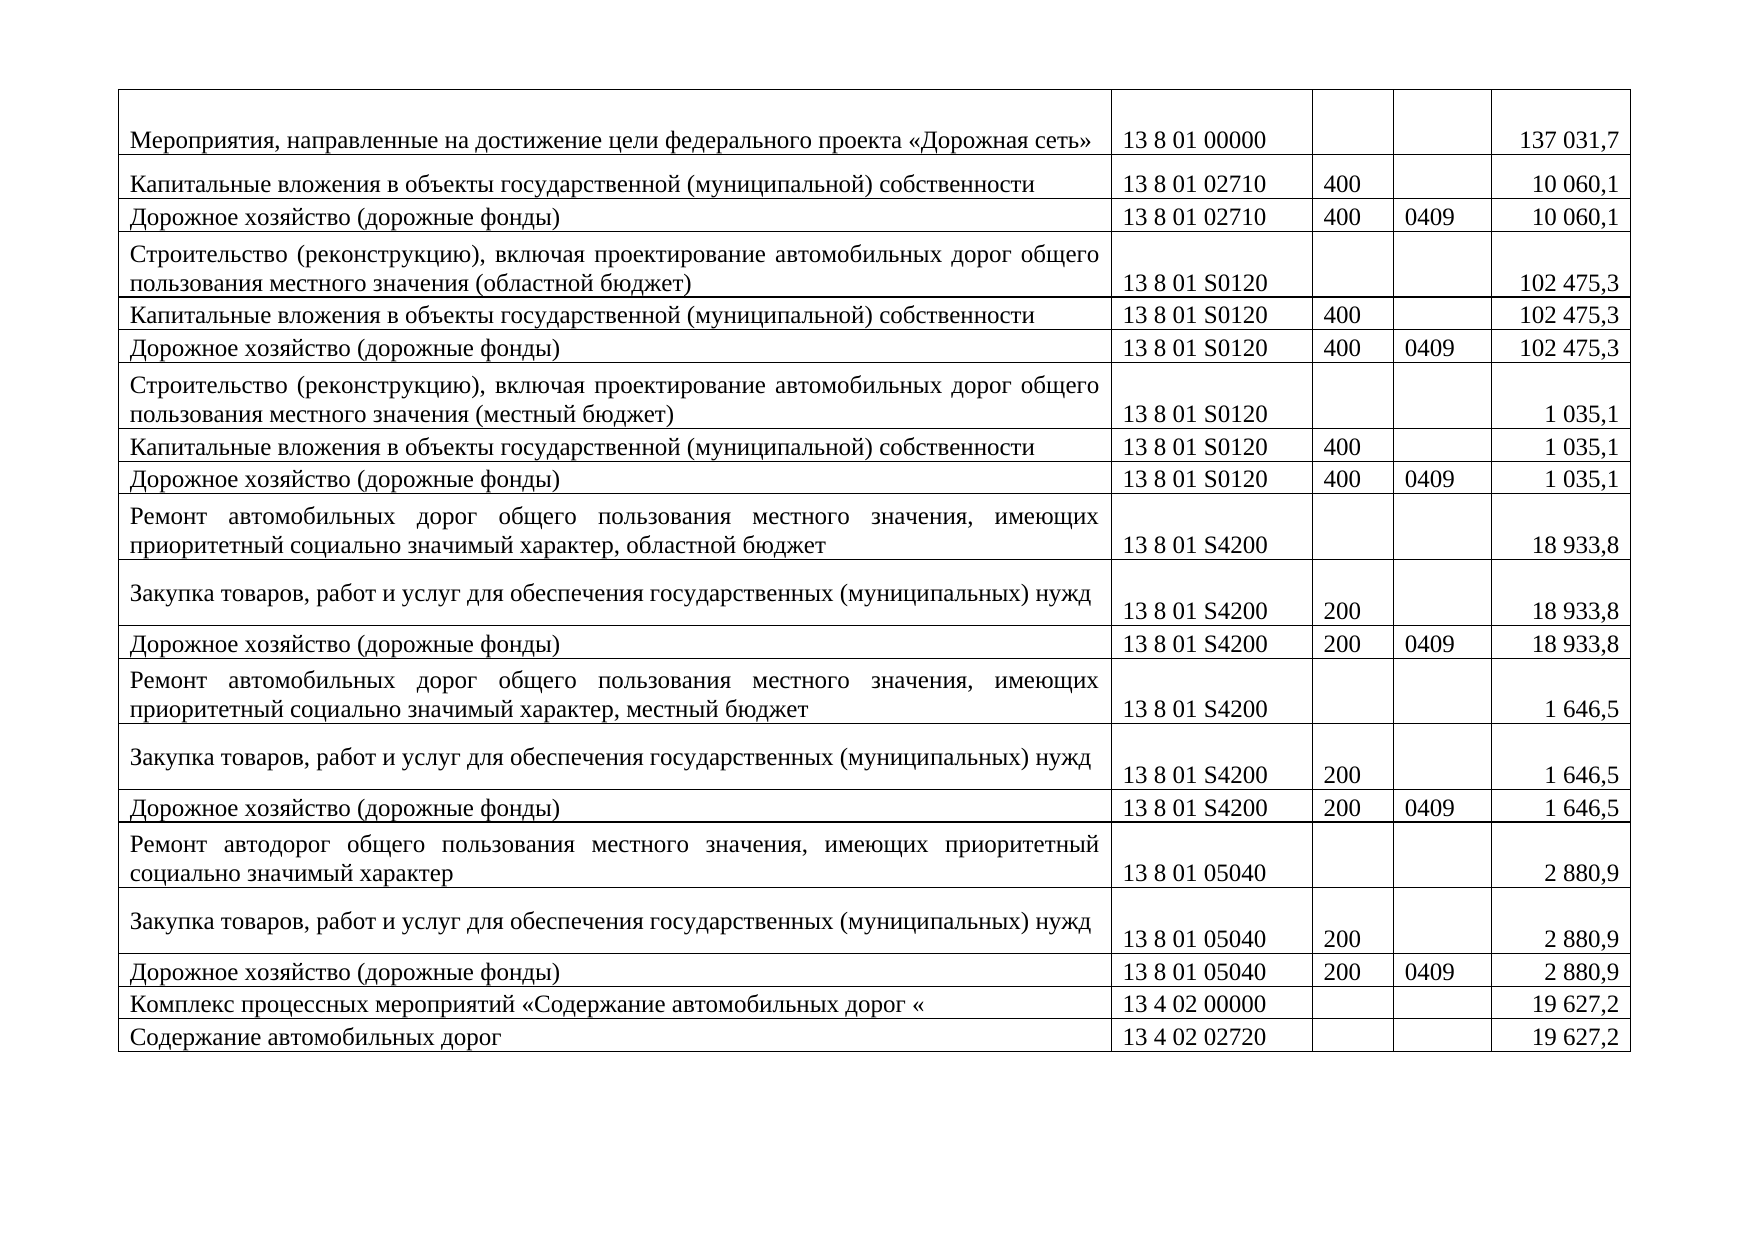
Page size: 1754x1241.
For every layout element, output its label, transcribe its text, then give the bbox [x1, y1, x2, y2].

table_cell Ремонт автодорог общего пользования местного значения, имеющих приоритетный социально значимый характер [119, 823, 1111, 887]
table_cell 1 646,5 [1492, 790, 1630, 821]
table_cell Дорожное хозяйство (дорожные фонды) [119, 199, 1111, 231]
table_cell [1313, 659, 1393, 723]
table_cell 1 035,1 [1492, 429, 1630, 461]
table_cell 400 [1313, 155, 1393, 198]
table_cell 13 8 01 S0120 [1112, 298, 1312, 329]
table_cell 400 [1313, 429, 1393, 461]
table_cell [1394, 724, 1491, 789]
table_cell 13 8 01 S4200 [1112, 626, 1312, 657]
table_cell 13 8 01 05040 [1112, 954, 1312, 986]
table_cell 200 [1313, 560, 1393, 624]
table_cell [1394, 1019, 1491, 1051]
table_cell 0409 [1394, 790, 1491, 821]
table_cell [1313, 494, 1393, 559]
table_cell 400 [1313, 199, 1393, 231]
table_cell [1313, 363, 1393, 428]
table_cell 13 8 01 S0120 [1112, 429, 1312, 461]
table_cell [1313, 1019, 1393, 1051]
table_cell 200 [1313, 888, 1393, 953]
table_cell Ремонт автомобильных дорог общего пользования местного значения, имеющих приоритетный социально значимый характер, областной бюджет [119, 494, 1111, 559]
table_cell 13 8 01 S4200 [1112, 560, 1312, 624]
table_cell 400 [1313, 462, 1393, 493]
table_cell Закупка товаров, работ и услуг для обеспечения государственных (муниципальных) нужд [119, 724, 1111, 789]
table_cell Закупка товаров, работ и услуг для обеспечения государственных (муниципальных) нужд [119, 560, 1111, 624]
table_cell Содержание автомобильных дорог [119, 1019, 1111, 1051]
table_cell Дорожное хозяйство (дорожные фонды) [119, 790, 1111, 821]
table_cell 0409 [1394, 330, 1491, 362]
table_cell 18 933,8 [1492, 626, 1630, 657]
table_cell 102 475,3 [1492, 298, 1630, 329]
table_cell 102 475,3 [1492, 232, 1630, 296]
table_cell 13 8 01 05040 [1112, 888, 1312, 953]
table_cell 137 031,7 [1492, 90, 1630, 154]
table_cell 13 8 01 02710 [1112, 199, 1312, 231]
table_cell 2 880,9 [1492, 823, 1630, 887]
table_cell [1394, 429, 1491, 461]
table_cell 13 8 01 S0120 [1112, 462, 1312, 493]
table_cell 2 880,9 [1492, 888, 1630, 953]
table_cell 0409 [1394, 626, 1491, 657]
table_cell 13 8 01 S4200 [1112, 494, 1312, 559]
table_cell [1394, 298, 1491, 329]
table_cell 13 8 01 S0120 [1112, 232, 1312, 296]
table_cell Дорожное хозяйство (дорожные фонды) [119, 330, 1111, 362]
table_cell [1394, 363, 1491, 428]
table_cell 10 060,1 [1492, 155, 1630, 198]
table_cell 13 8 01 S4200 [1112, 790, 1312, 821]
table_cell 200 [1313, 954, 1393, 986]
table_cell [1313, 823, 1393, 887]
table_cell Дорожное хозяйство (дорожные фонды) [119, 626, 1111, 657]
table_cell 13 8 01 02710 [1112, 155, 1312, 198]
table_cell Капитальные вложения в объекты государственной (муниципальной) собственности [119, 429, 1111, 461]
table_cell 1 035,1 [1492, 462, 1630, 493]
table_cell 18 933,8 [1492, 560, 1630, 624]
table_cell Строительство (реконструкцию), включая проектирование автомобильных дорог общего пользования местного значения (местный бюджет) [119, 363, 1111, 428]
table_cell 102 475,3 [1492, 330, 1630, 362]
table_cell Мероприятия, направленные на достижение цели федерального проекта «Дорожная сеть» [119, 90, 1111, 154]
table_cell [1394, 90, 1491, 154]
table_cell [1313, 232, 1393, 296]
table_cell [1313, 987, 1393, 1018]
table_cell Ремонт автомобильных дорог общего пользования местного значения, имеющих приоритетный социально значимый характер, местный бюджет [119, 659, 1111, 723]
table_cell 13 4 02 02720 [1112, 1019, 1312, 1051]
table_cell 1 646,5 [1492, 659, 1630, 723]
table_cell [1394, 987, 1491, 1018]
table_cell 13 8 01 S0120 [1112, 330, 1312, 362]
table_cell [1394, 823, 1491, 887]
table_cell 1 646,5 [1492, 724, 1630, 789]
table_cell Закупка товаров, работ и услуг для обеспечения государственных (муниципальных) нужд [119, 888, 1111, 953]
table_cell 200 [1313, 626, 1393, 657]
table_cell 13 8 01 S4200 [1112, 724, 1312, 789]
table_cell Комплекс процессных мероприятий «Содержание автомобильных дорог « [119, 987, 1111, 1018]
table_cell [1394, 232, 1491, 296]
table_cell 18 933,8 [1492, 494, 1630, 559]
table_cell 13 8 01 S0120 [1112, 363, 1312, 428]
table_cell [1394, 888, 1491, 953]
table_cell 0409 [1394, 954, 1491, 986]
table_cell Дорожное хозяйство (дорожные фонды) [119, 462, 1111, 493]
table_cell Дорожное хозяйство (дорожные фонды) [119, 954, 1111, 986]
table_cell 0409 [1394, 462, 1491, 493]
table_cell 400 [1313, 298, 1393, 329]
table_cell 13 8 01 05040 [1112, 823, 1312, 887]
table_cell 0409 [1394, 199, 1491, 231]
table_cell 13 4 02 00000 [1112, 987, 1312, 1018]
table_cell 400 [1313, 330, 1393, 362]
table_cell [1394, 659, 1491, 723]
table_cell 2 880,9 [1492, 954, 1630, 986]
table_cell [1394, 560, 1491, 624]
table_cell [1394, 494, 1491, 559]
table_cell [1394, 155, 1491, 198]
table_cell 19 627,2 [1492, 1019, 1630, 1051]
table_cell Капитальные вложения в объекты государственной (муниципальной) собственности [119, 155, 1111, 198]
table_cell 1 035,1 [1492, 363, 1630, 428]
table_cell 13 8 01 00000 [1112, 90, 1312, 154]
table_cell Капитальные вложения в объекты государственной (муниципальной) собственности [119, 298, 1111, 329]
table_cell 13 8 01 S4200 [1112, 659, 1312, 723]
table_cell 10 060,1 [1492, 199, 1630, 231]
table_cell [1313, 90, 1393, 154]
table_cell 200 [1313, 790, 1393, 821]
table_cell 200 [1313, 724, 1393, 789]
table_cell Строительство (реконструкцию), включая проектирование автомобильных дорог общего пользования местного значения (областной бюджет) [119, 232, 1111, 296]
table_cell 19 627,2 [1492, 987, 1630, 1018]
